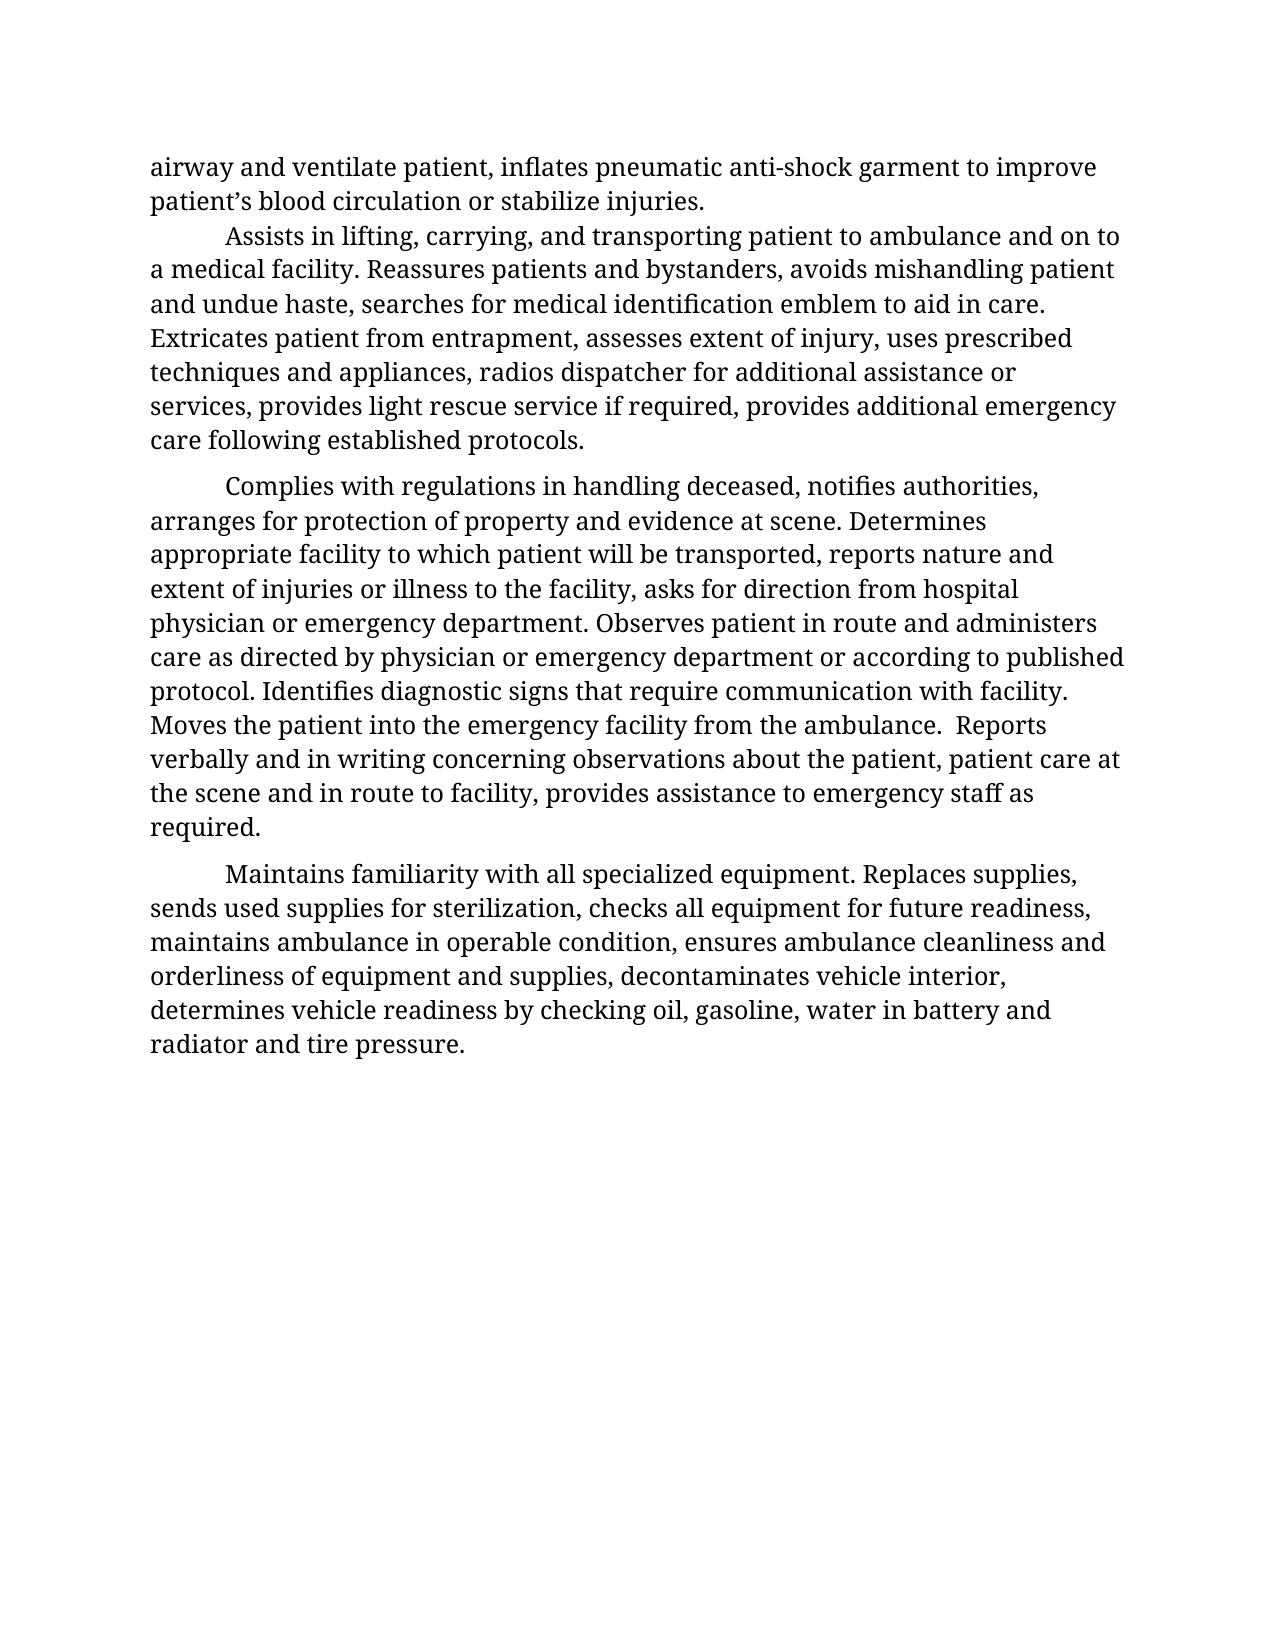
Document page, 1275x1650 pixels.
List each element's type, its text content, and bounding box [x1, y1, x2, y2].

text Maintains familiarity with all specialized equipment. Replaces supplies, sends used supplies for sterilization, checks all equipment for future readiness, maintains ambulance in operable condition, ensures ambulance cleanliness and orderliness of equipment and supplies, decontaminates vehicle interior, determines vehicle readiness by checking oil, gasoline, water in battery and radiator and tire pressure. [150, 856, 1125, 1061]
text Assists in lifting, carrying, and transporting patient to ambulance and on to a medical facility. Reassures patients and bystanders, avoids mishandling patient and undue haste, searches for medical identification emblem to aid in care. Extricates patient from entrapment, assesses extent of injury, uses prescribed techniques and appliances, radios dispatcher for additional assistance or services, provides light rescue service if required, provides additional emergency care following established protocols. [150, 218, 1125, 457]
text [150, 150, 1125, 218]
text Complies with regulations in handling deceased, notifies authorities, arranges for protection of property and evidence at scene. Determines appropriate facility to which patient will be transported, reports nature and extent of injuries or illness to the facility, asks for direction from hospital physician or emergency department. Observes patient in route and administers care as directed by physician or emergency department or according to published protocol. Identifies diagnostic signs that require communication with facility. Moves the patient into the emergency facility from the ambulance. Reports verbally and in writing concerning observations about the patient, patient care at the scene and in route to facility, provides assistance to emergency staff as required. [150, 469, 1125, 844]
